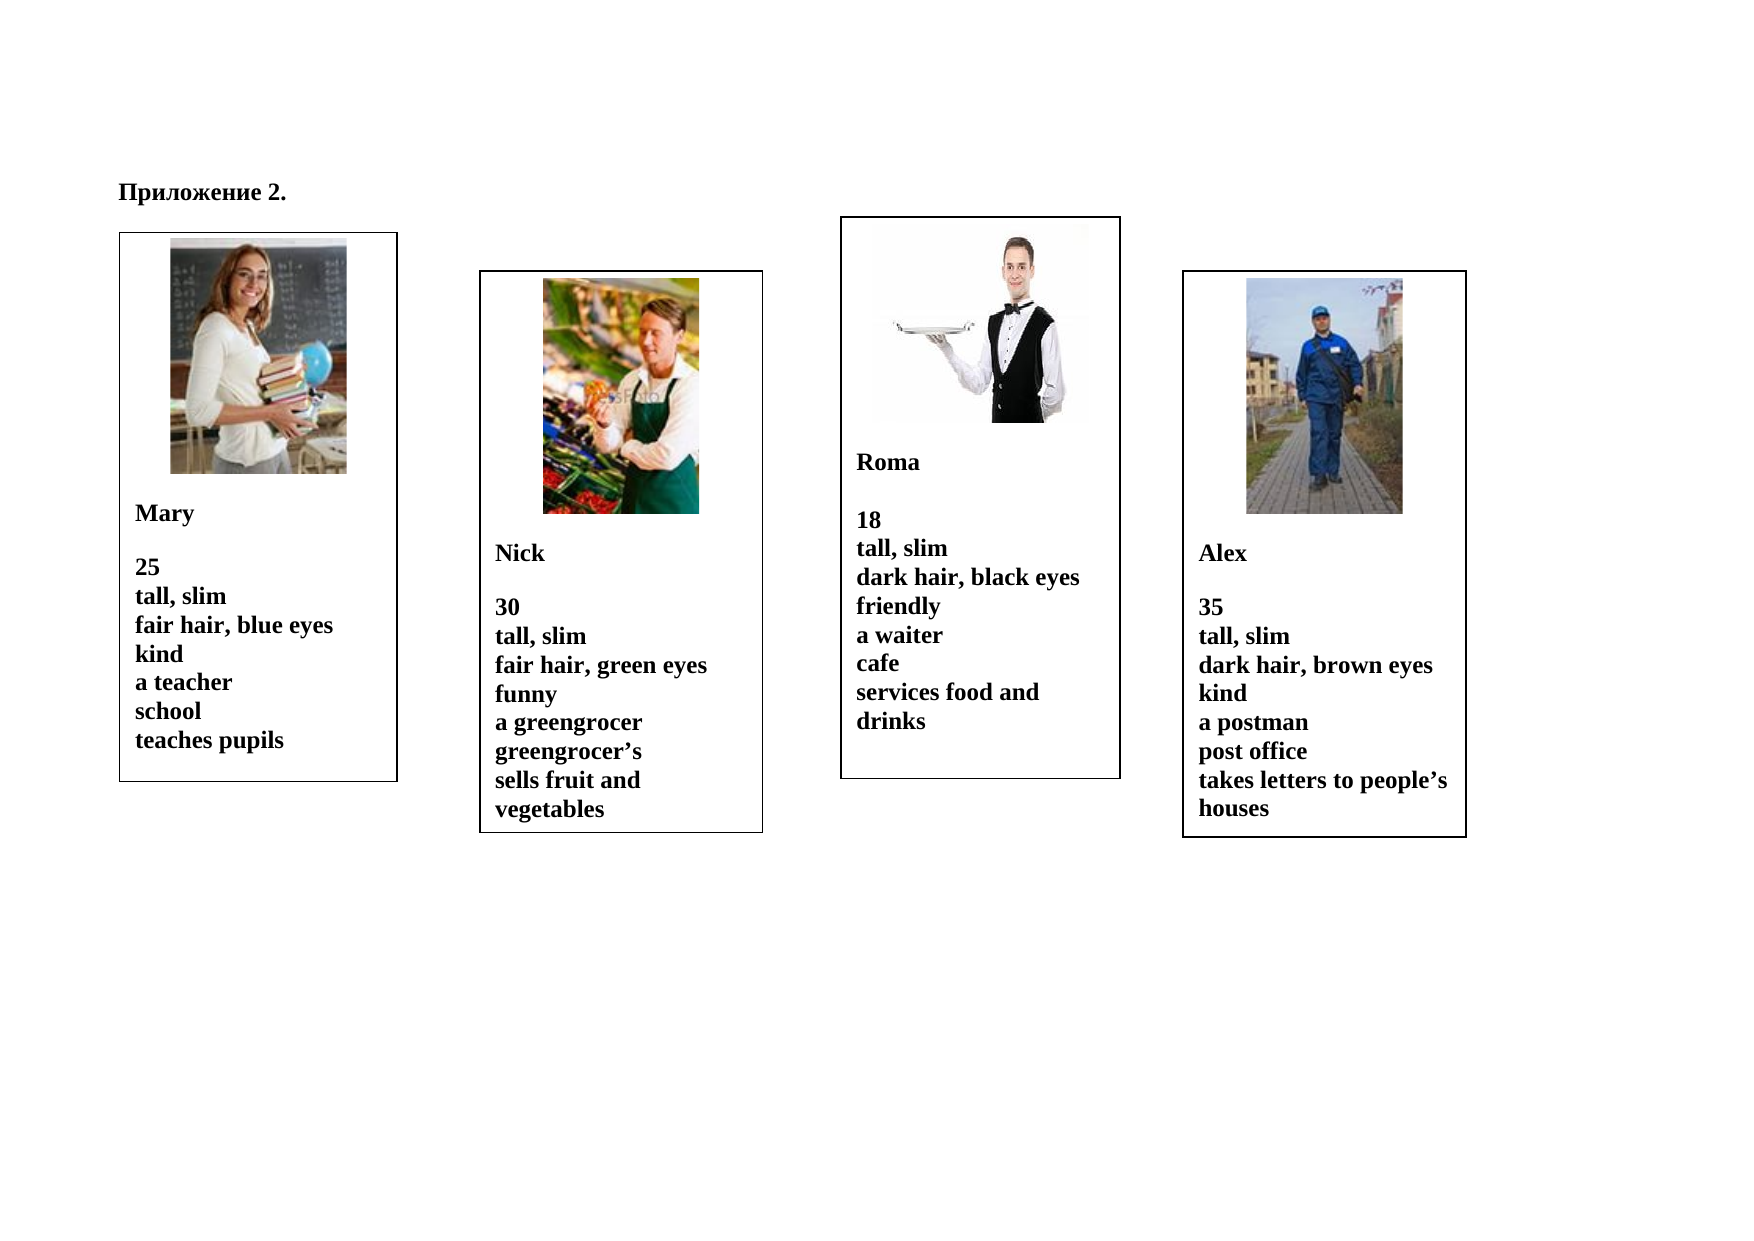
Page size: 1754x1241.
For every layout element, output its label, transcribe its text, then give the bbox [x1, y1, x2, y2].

picture [170, 238, 347, 474]
picture [872, 224, 1089, 423]
picture [1246, 278, 1403, 514]
text Приложение 2. [118, 177, 1636, 206]
picture [543, 278, 700, 514]
